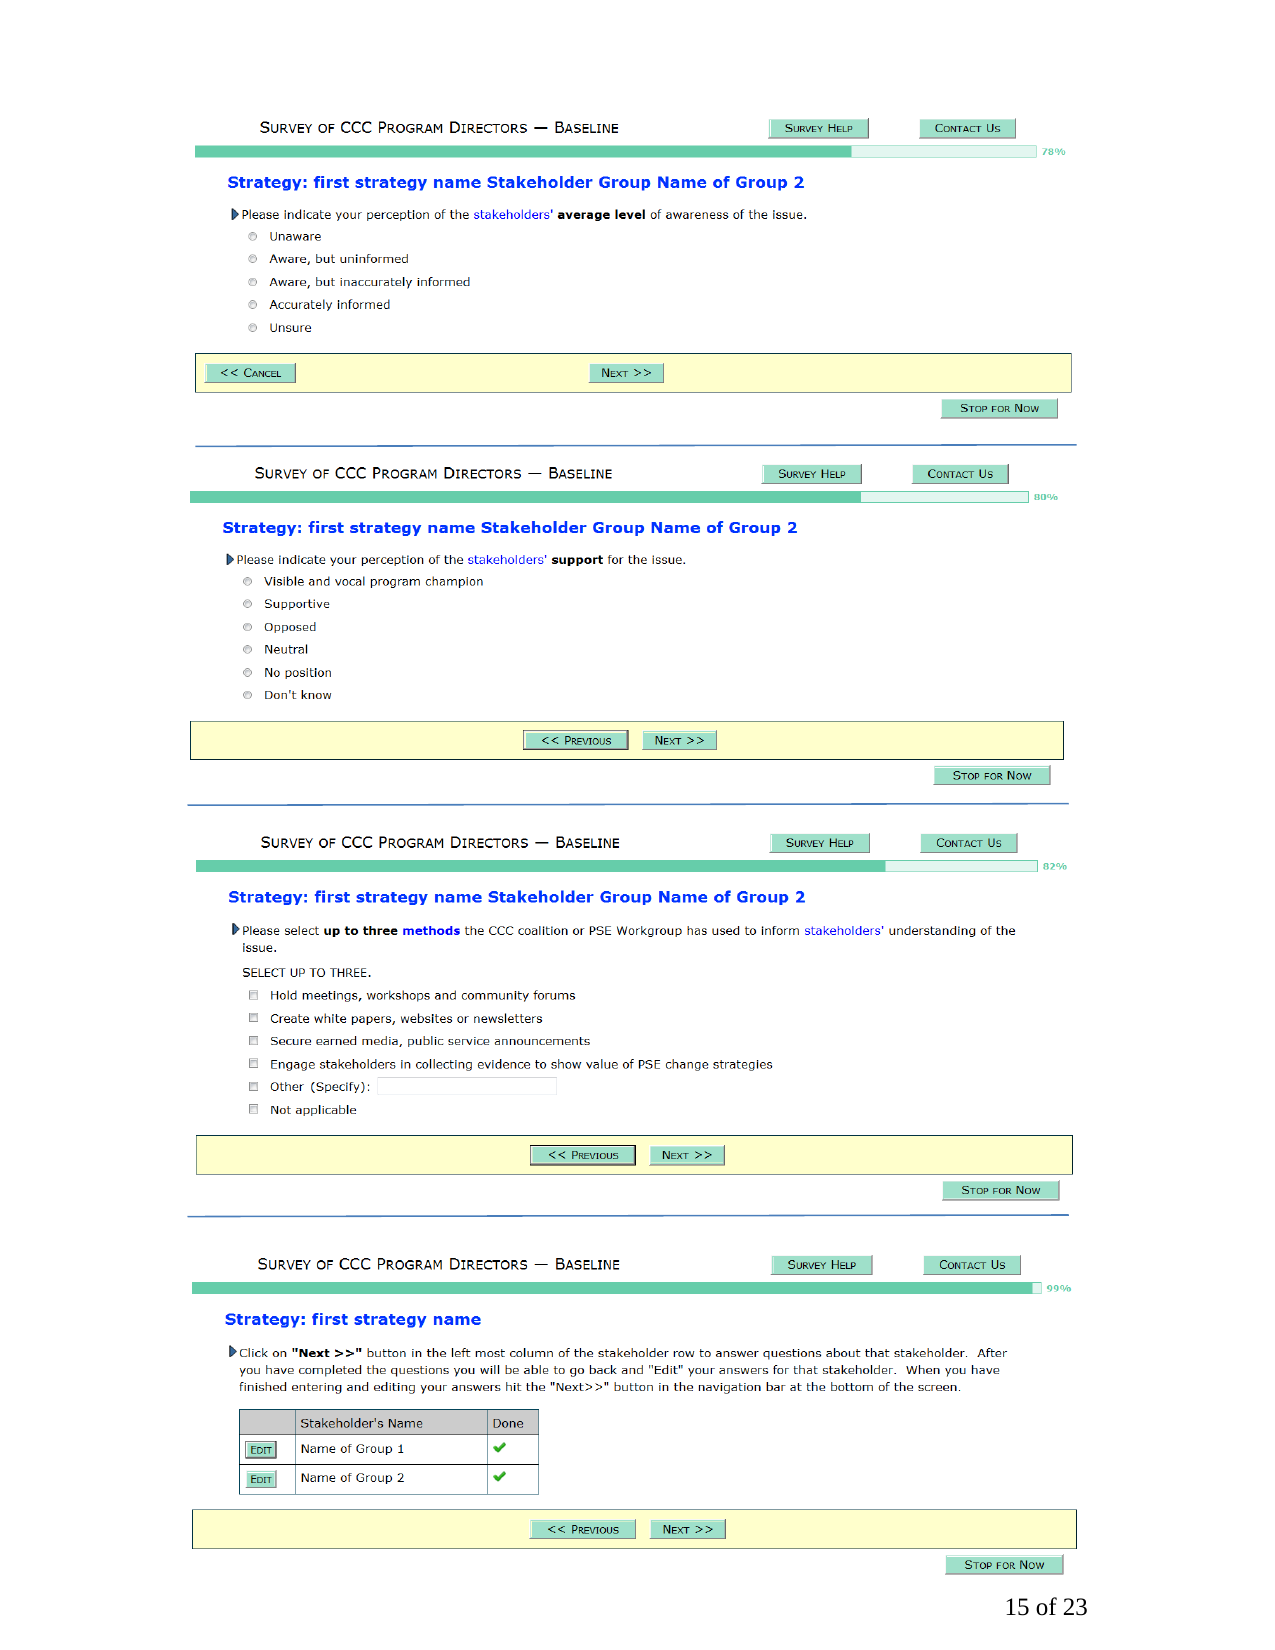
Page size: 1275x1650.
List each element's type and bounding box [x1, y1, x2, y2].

picture [187, 1243, 1088, 1587]
picture [187, 456, 1088, 794]
picture [187, 822, 1088, 1215]
picture [187, 103, 1088, 428]
